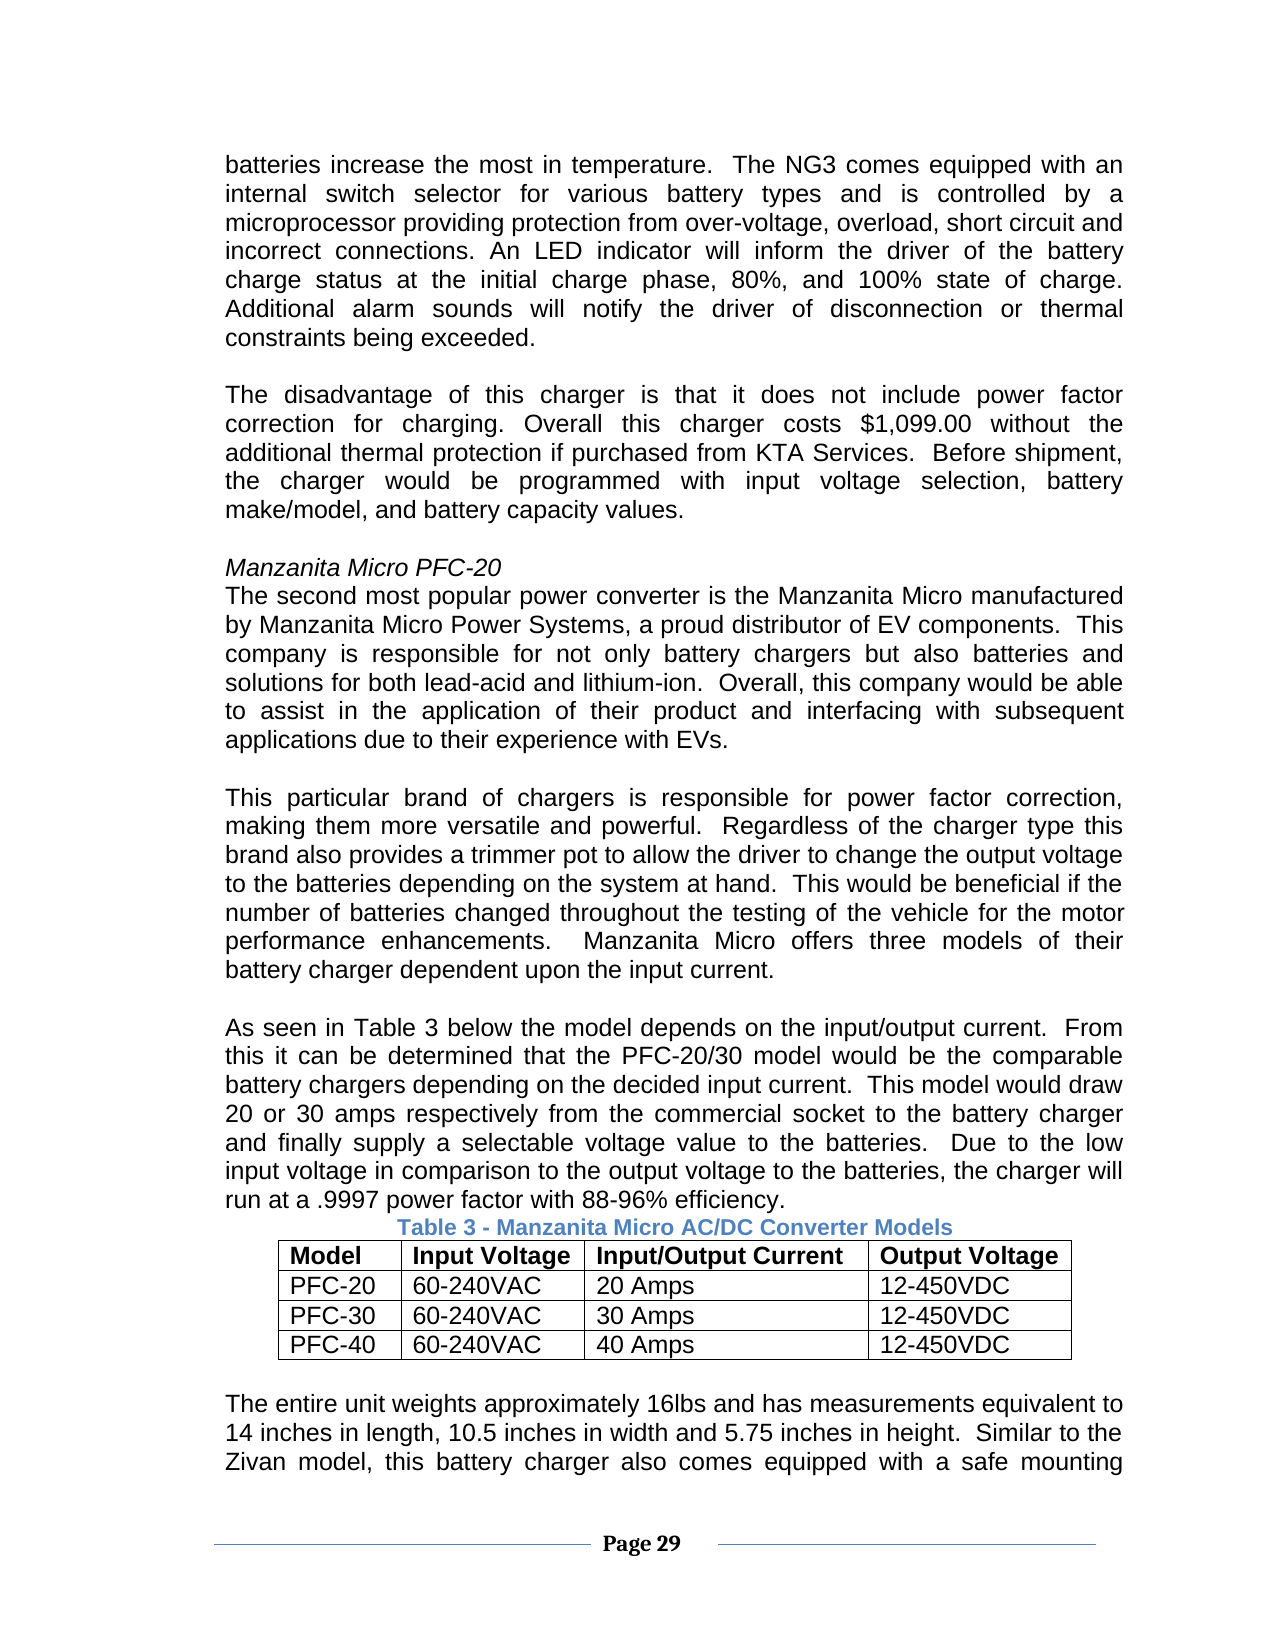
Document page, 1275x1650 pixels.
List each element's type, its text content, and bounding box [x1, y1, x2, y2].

table_header Output Voltage [869, 1241, 1071, 1270]
table_cell 12-450VDC [869, 1301, 1071, 1329]
text This particular brand of chargers is responsible for power factor correction, making them more versatile and powerful. Regardless of the charger type this brand also provides a trimmer pot to allow the driver to change the output voltage to the batteries depending on the system at hand. This would be beneficial if the number of batteries changed throughout the testing of the vehicle for the motor performance enhancements. Manzanita Micro offers three models of their battery charger dependent upon the input current. [225, 782, 1125, 984]
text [225, 1389, 1125, 1475]
table_cell 12-450VDC [869, 1271, 1071, 1300]
table_header Input Voltage [402, 1241, 584, 1270]
table_header Model [279, 1241, 401, 1270]
text The disadvantage of this charger is that it does not include power factor correction for charging. Overall this charger costs $1,099.00 without the additional thermal protection if purchased from KTA Services. Before shipment, the charger would be programmed with input voltage selection, battery make/model, and battery capacity values. [225, 380, 1125, 524]
text Manzanita Micro PFC-20 [225, 552, 1125, 581]
table_cell 12-450VDC [869, 1331, 1071, 1359]
table_cell 30 Amps [585, 1301, 868, 1329]
table_cell 20 Amps [585, 1271, 868, 1300]
table_header Input/Output Current [585, 1241, 868, 1270]
table_cell PFC-40 [279, 1331, 401, 1359]
text Table 3 - Manzanita Micro AC/DC Converter Models [225, 1214, 1125, 1240]
text The second most popular power converter is the Manzanita Micro manufactured by Manzanita Micro Power Systems, a proud distributor of EV components. This company is responsible for not only battery chargers but also batteries and solutions for both lead-acid and lithium-ion. Overall, this company would be able to assist in the application of their product and interfacing with subsequent applications due to their experience with EVs. [225, 581, 1125, 754]
table_cell PFC-20 [279, 1271, 401, 1300]
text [225, 150, 1125, 351]
table_cell 60-240VAC [402, 1271, 584, 1300]
table_cell 60-240VAC [402, 1331, 584, 1359]
table_cell PFC-30 [279, 1301, 401, 1329]
table_cell 40 Amps [585, 1331, 868, 1359]
table_cell 60-240VAC [402, 1301, 584, 1329]
